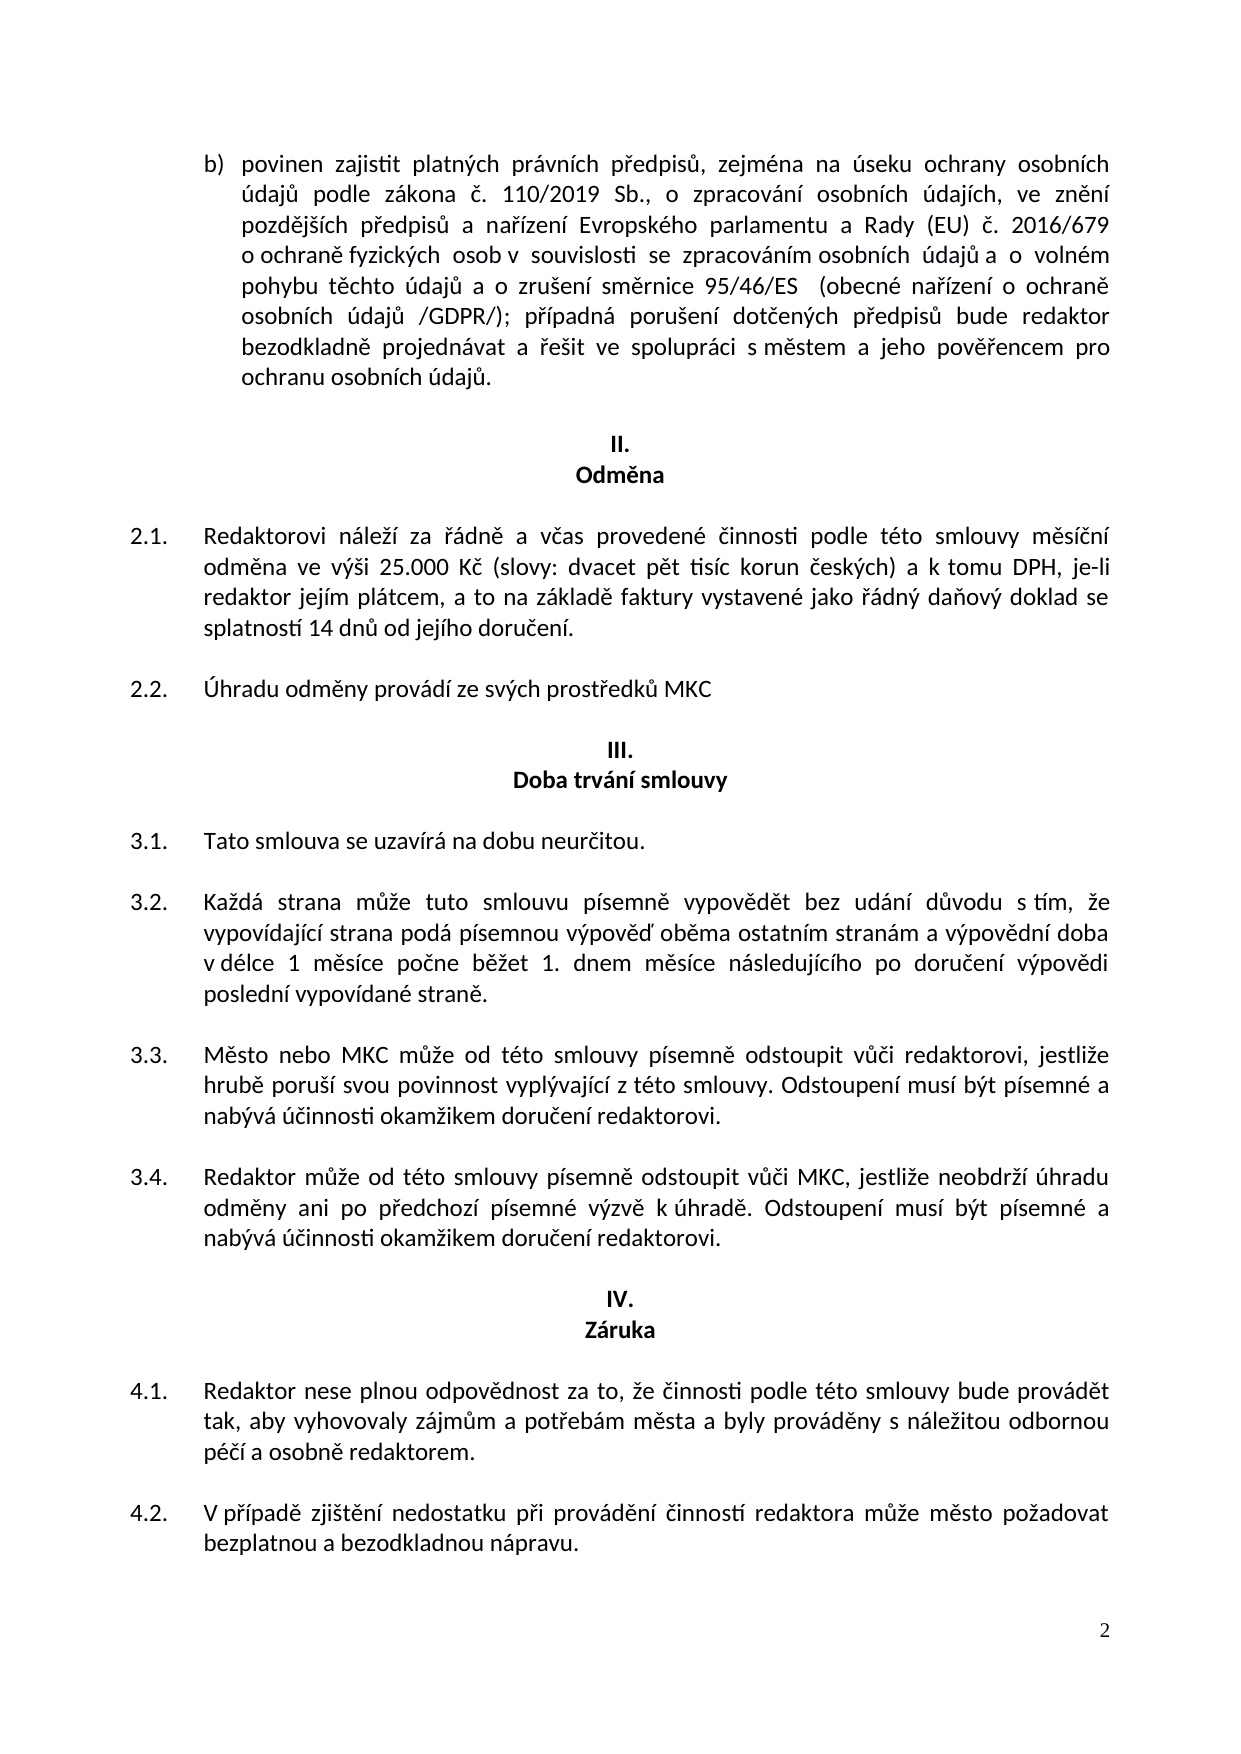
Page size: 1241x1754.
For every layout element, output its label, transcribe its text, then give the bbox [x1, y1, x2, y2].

list povinen zajistit platných právních předpisů, zejména na úseku ochrany osobních údajů podle zákona č. 110/2019 Sb., o zpracování osobních údajích, ve znění pozdějších předpisů a nařízení Evropského parlamentu a Rady (EU) č. 2016/679 o ochraně fyzických osob v souvislosti se zpracováním osobních údajů a o volném pohybu těchto údajů a o zrušení směrnice 95/46/ES (obecné nařízení o ochraně osobních údajů /GDPR/); případná porušení dotčených předpisů bude redaktor bezodkladně projednávat a řešit ve spolupráci s městem a jeho pověřencem pro ochranu osobních údajů. [204, 148, 1110, 392]
text 4.2. V případě zjištění nedostatku při provádění činností redaktora může město požadovat bezplatnou a bezodkladnou nápravu. [130, 1497, 1110, 1558]
text III. [130, 734, 1110, 764]
text Doba trvání smlouvy [130, 764, 1110, 795]
text 4.1. Redaktor nese plnou odpovědnost za to, že činnosti podle této smlouvy bude provádět tak, aby vyhovovaly zájmům a potřebám města a byly prováděny s náležitou odbornou péčí a osobně redaktorem. [130, 1375, 1110, 1466]
text Záruka [130, 1314, 1110, 1344]
text 3.3. Město nebo MKC může od této smlouvy písemně odstoupit vůči redaktorovi, jestliže hrubě poruší svou povinnost vyplývající z této smlouvy. Odstoupení musí být písemné a nabývá účinnosti okamžikem doručení redaktorovi. [130, 1039, 1110, 1131]
text 2.1. Redaktorovi náleží za řádně a včas provedené činnosti podle této smlouvy měsíční odměna ve výši 25.000 Kč (slovy: dvacet pět tisíc korun českých) a k tomu DPH, je-li redaktor jejím plátcem, a to na základě faktury vystavené jako řádný daňový doklad se splatností 14 dnů od jejího doručení. [130, 520, 1110, 642]
text II. [130, 429, 1110, 459]
text 3.4. Redaktor může od této smlouvy písemně odstoupit vůči MKC, jestliže neobdrží úhradu odměny ani po předchozí písemné výzvě k úhradě. Odstoupení musí být písemné a nabývá účinnosti okamžikem doručení redaktorovi. [130, 1161, 1110, 1253]
text 3.1. Tato smlouva se uzavírá na dobu neurčitou. [130, 825, 1110, 856]
text Odměna [130, 459, 1110, 490]
text IV. [130, 1283, 1110, 1314]
text 2.2. Úhradu odměny provádí ze svých prostředků MKC [130, 673, 1110, 703]
text 3.2. Každá strana může tuto smlouvu písemně vypovědět bez udání důvodu s tím, že vypovídající strana podá písemnou výpověď oběma ostatním stranám a výpovědní doba v délce 1 měsíce počne běžet 1. dnem měsíce následujícího po doručení výpovědi poslední vypovídané straně. [130, 886, 1110, 1008]
